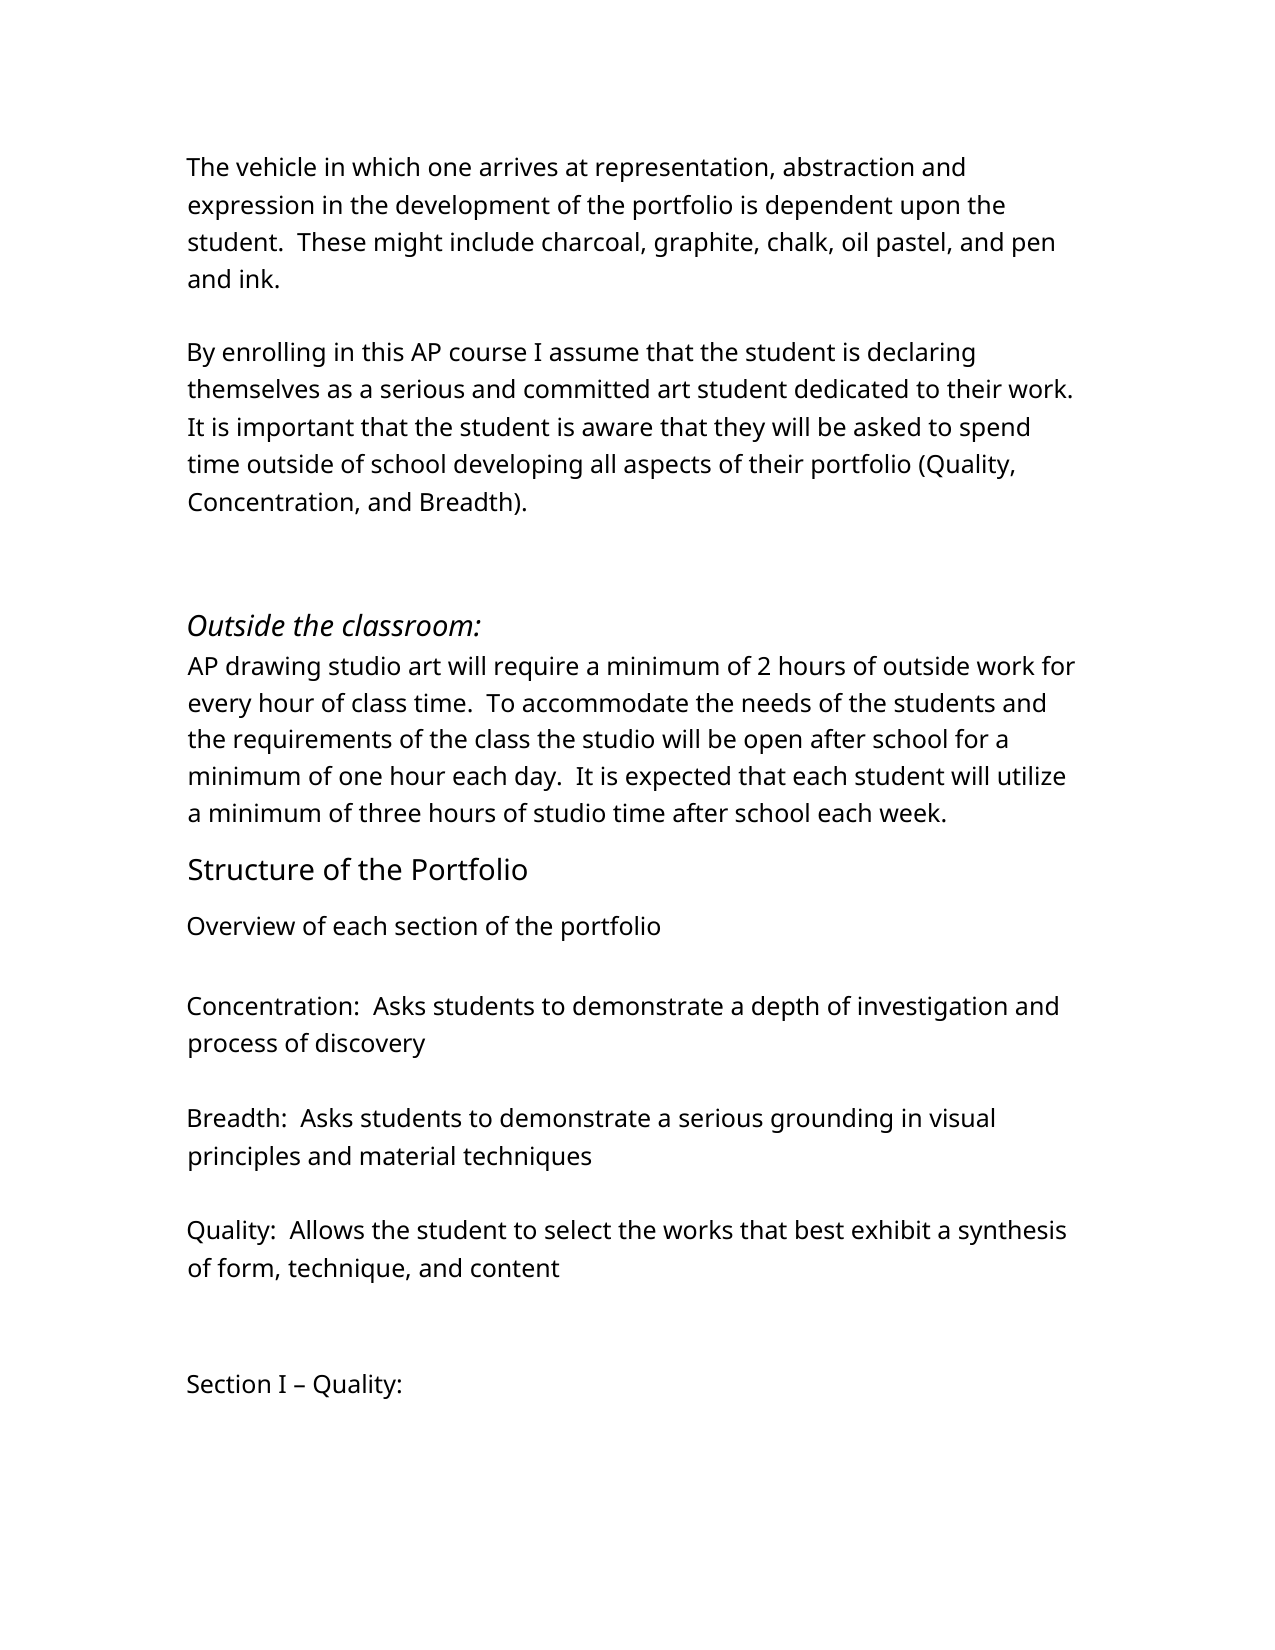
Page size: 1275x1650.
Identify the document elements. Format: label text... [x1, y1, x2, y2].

text Outside the classroom: [186, 606, 1087, 645]
text By enrolling in this AP course I assume that the student is declaring themselves as a serious and committed art student dedicated to their work. It is important that the student is aware that they will be asked to spend time outside of school developing all aspects of their portfolio (Quality, Concentration, and Breadth). [186, 334, 1087, 518]
text Section I – Quality: [186, 1366, 1087, 1401]
text Breadth: Asks students to demonstrate a serious grounding in visual principles and material techniques [186, 1101, 1087, 1172]
text AP drawing studio art will require a minimum of 2 hours of outside work for every hour of class time. To accommodate the needs of the students and the requirements of the class the studio will be open after school for a minimum of one hour each day. It is expected that each student will utilize a minimum of three hours of studio time after school each week. [187, 649, 1087, 830]
text Structure of the Portfolio [187, 849, 1087, 889]
subtitle Overview of each section of the portfolio [186, 909, 1087, 943]
text Quality: Allows the student to select the works that best exhibit a synthesis of form, technique, and content [186, 1213, 1087, 1284]
text Concentration: Asks students to demonstrate a depth of investigation and process of discovery [186, 989, 1087, 1060]
text The vehicle in which one arrives at representation, abstraction and expression in the development of the portfolio is dependent upon the student. These might include charcoal, graphite, chalk, oil pastel, and pen and ink. [186, 150, 1087, 296]
